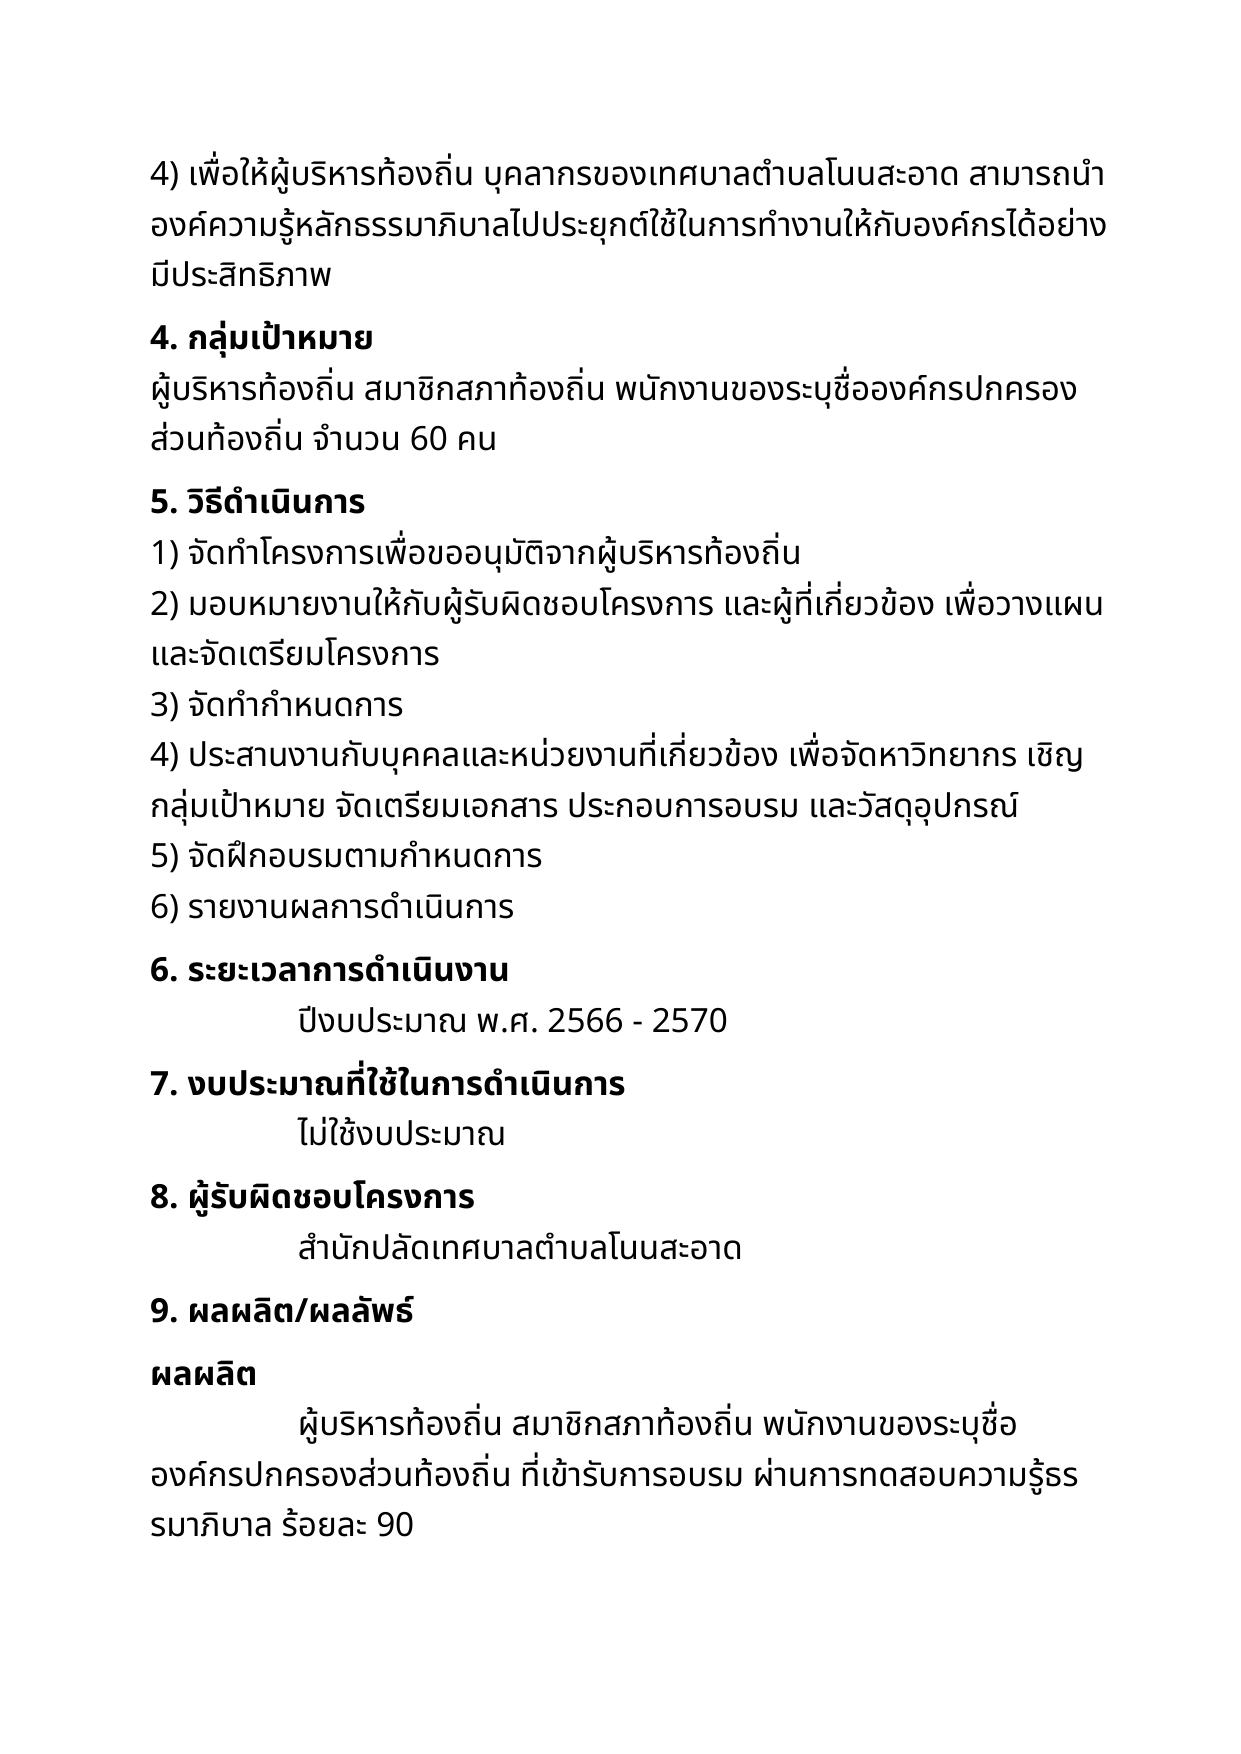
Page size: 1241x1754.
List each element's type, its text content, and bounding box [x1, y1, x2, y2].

text 9. ผลผลิต/ผลลัพธ์ [150, 1287, 1107, 1337]
text 6) รายงานผลการดำเนินการ [150, 883, 1107, 933]
text ผู้บริหารท้องถิ่น สมาชิกสภาท้องถิ่น พนักงานของระบุชื่อองค์กรปกครองส่วนท้องถิ่น จำนวน 60 คน [150, 364, 1107, 466]
text 1) จัดทำโครงการเพื่อขออนุมัติจากผู้บริหารท้องถิ่น [150, 529, 1107, 579]
text 3) จัดทำกําหนดการ [150, 680, 1107, 731]
text ไม่ใช้งบประมาณ [150, 1110, 1107, 1161]
text 8. ผู้รับผิดชอบโครงการ [150, 1173, 1107, 1224]
text 2) มอบหมายงานให้กับผู้รับผิดชอบโครงการ และผู้ที่เกี่ยวข้อง เพื่อวางแผนและจัดเตรียมโครงการ [150, 579, 1107, 680]
text 4. กลุ่มเป้าหมาย [150, 314, 1107, 364]
text สำนักปลัดเทศบาลตำบลโนนสะอาด [150, 1224, 1107, 1274]
text 5. วิธีดำเนินการ [150, 478, 1107, 529]
text ผลผลิต [150, 1350, 1107, 1400]
text ปีงบประมาณ พ.ศ. 2566 - 2570 [150, 996, 1107, 1047]
text ผู้บริหารท้องถิ่น สมาชิกสภาท้องถิ่น พนักงานของระบุชื่อองค์กรปกครองส่วนท้องถิ่น ที่เข้ารับการอบรม ผ่านการทดสอบความรู้ธรรมาภิบาล ร้อยละ 90 [150, 1400, 1107, 1552]
text 4) เพื่อให้ผู้บริหารท้องถิ่น บุคลากรของเทศบาลตำบลโนนสะอาด สามารถนําองค์ความรู้หลักธรรมาภิบาลไปประยุกต์ใช้ในการทำงานให้กับองค์กรได้อย่างมีประสิทธิภาพ [150, 150, 1107, 301]
text 6. ระยะเวลาการดําเนินงาน [150, 946, 1107, 996]
text 4) ประสานงานกับบุคคลและหน่วยงานที่เกี่ยวข้อง เพื่อจัดหาวิทยากร เชิญกลุ่มเป้าหมาย จัดเตรียมเอกสาร ประกอบการอบรม และวัสดุอุปกรณ์ [150, 731, 1107, 832]
text 7. งบประมาณที่ใช้ในการดำเนินการ [150, 1059, 1107, 1110]
text 5) จัดฝึกอบรมตามกําหนดการ [150, 832, 1107, 883]
